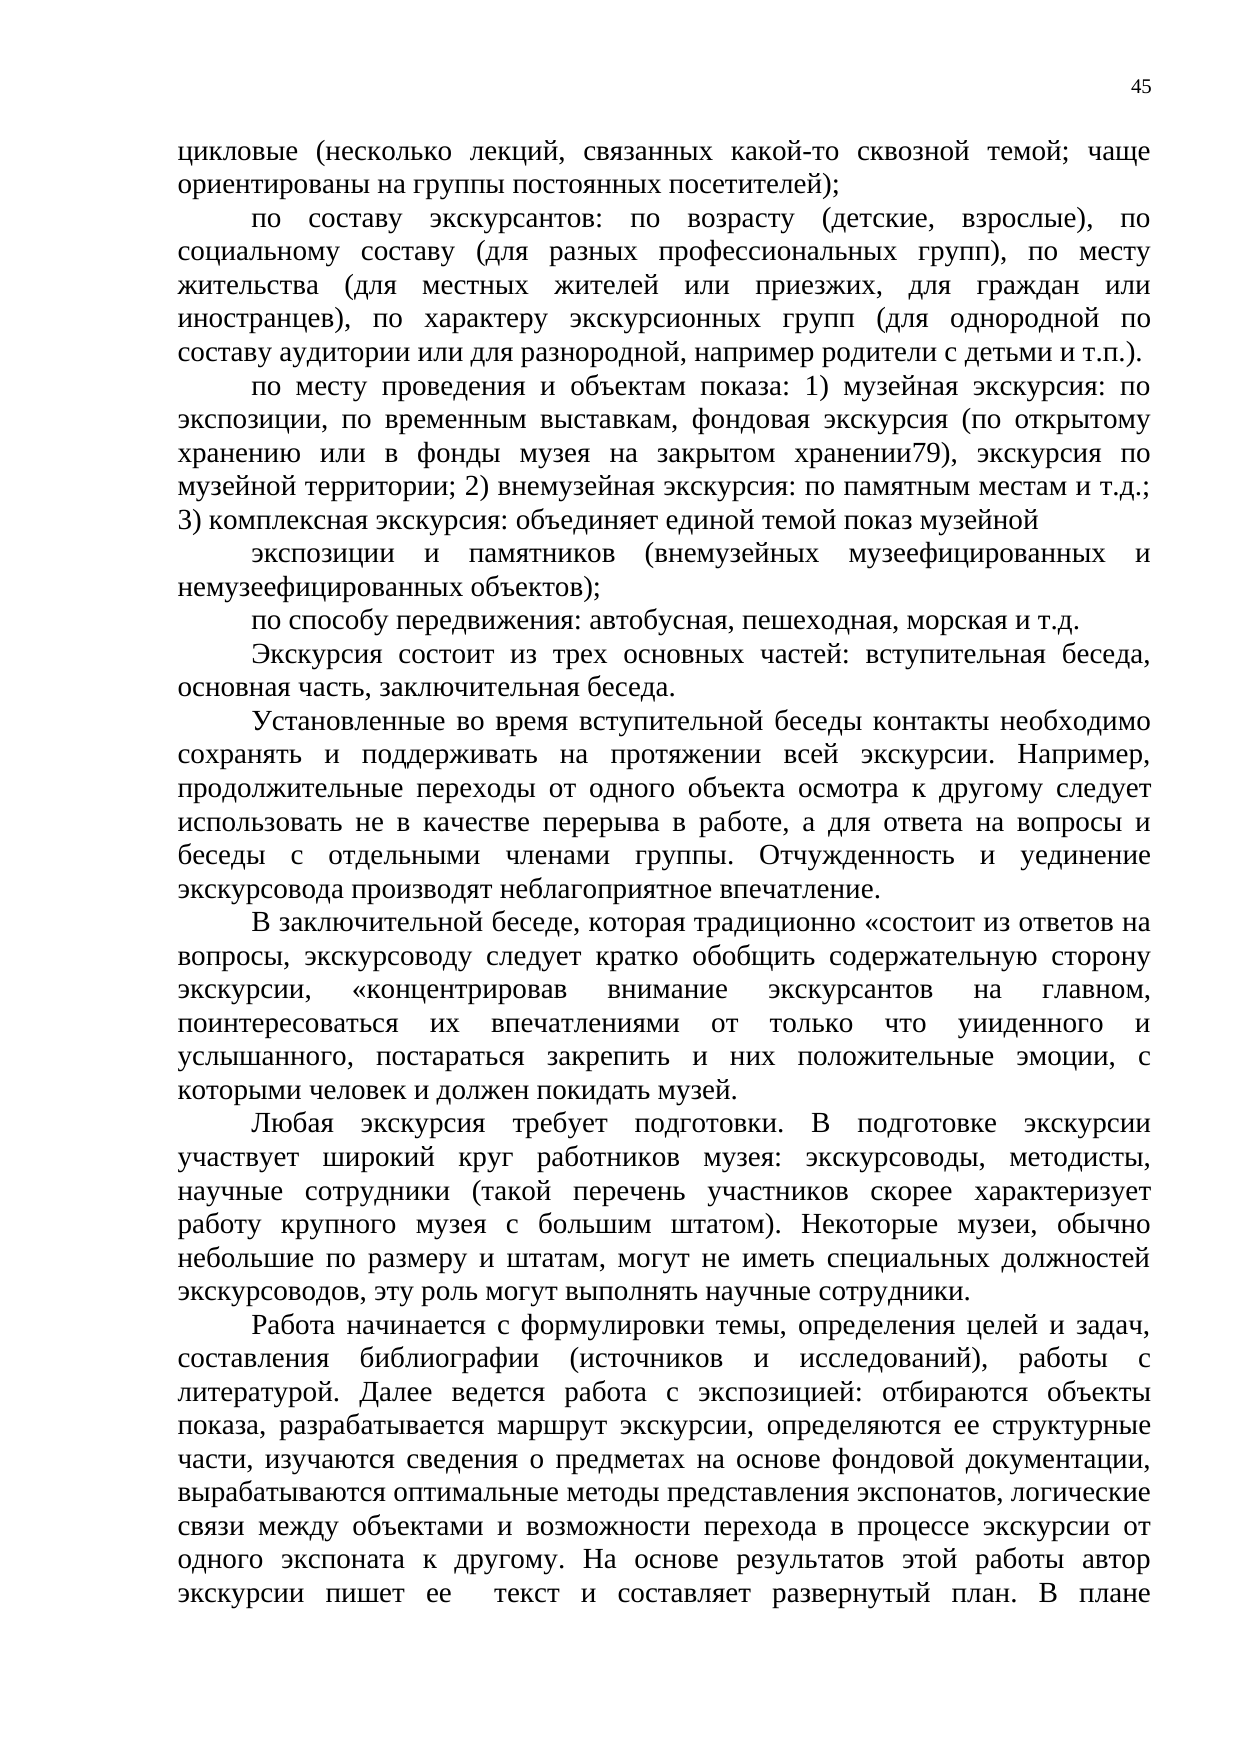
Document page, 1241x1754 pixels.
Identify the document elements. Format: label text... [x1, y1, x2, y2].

text по месту проведения и объектам показа: 1) музейная экскурсия: по экспозиции, по временным выставкам, фондовая экскурсия (по открытому хранению или в фонды музея на закрытом хранении79), экскурсия по музейной территории; 2) внемузейная экскурсия: по памятным местам и т.д.; 3) комплексная экскурсия: объединяет единой темой показ музейной [177, 368, 1152, 535]
text В заключительной беседе, которая традиционно «состоит из ответов на вопросы, экскурсоводу следует кратко обобщить содержательную сторону экскурсии, «концентрировав внимание экскурсантов на главном, поинтересоваться их впечатлениями от только что уииденного и услышанного, постараться закрепить и них положительные эмоции, с которыми человек и должен покидать музей. [177, 904, 1152, 1106]
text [177, 133, 1152, 200]
text Установленные во время вступительной беседы контакты необходимо сохранять и поддерживать на протяжении всей экскурсии. Например, продолжительные переходы от одного объекта осмотра к другому следует использовать не в качестве перерыва в работе, а для ответа на вопросы и беседы с отдельными членами группы. Отчужденность и уединение экскурсовода производят неблагоприятное впечатление. [177, 703, 1152, 904]
text по способу передвижения: автобусная, пешеходная, морская и т.д. [177, 602, 1152, 636]
text Любая экскурсия требует подготовки. В подготовке экскурсии участвует широкий круг работников музея: экскурсоводы, методисты, научные сотрудники (такой перечень участников скорее характеризует работу крупного музея с большим штатом). Некоторые музеи, обычно небольшие по размеру и штатам, могут не иметь специальных должностей экскурсоводов, эту роль могут выполнять научные сотрудники. [177, 1106, 1152, 1307]
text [177, 1307, 1152, 1609]
text экспозиции и памятников (внемузейных музеефицированных и немузеефицированных объектов); [177, 535, 1152, 602]
text по составу экскурсантов: по возрасту (детские, взрослые), по социальному составу (для разных профессиональных групп), по месту жительства (для местных жителей или приезжих, для граждан или иностранцев), по характеру экскурсионных групп (для однородной по составу аудитории или для разнородной, например родители с детьми и т.п.). [177, 200, 1152, 368]
text Экскурсия состоит из трех основных частей: вступительная беседа, основная часть, заключительная беседа. [177, 636, 1152, 703]
